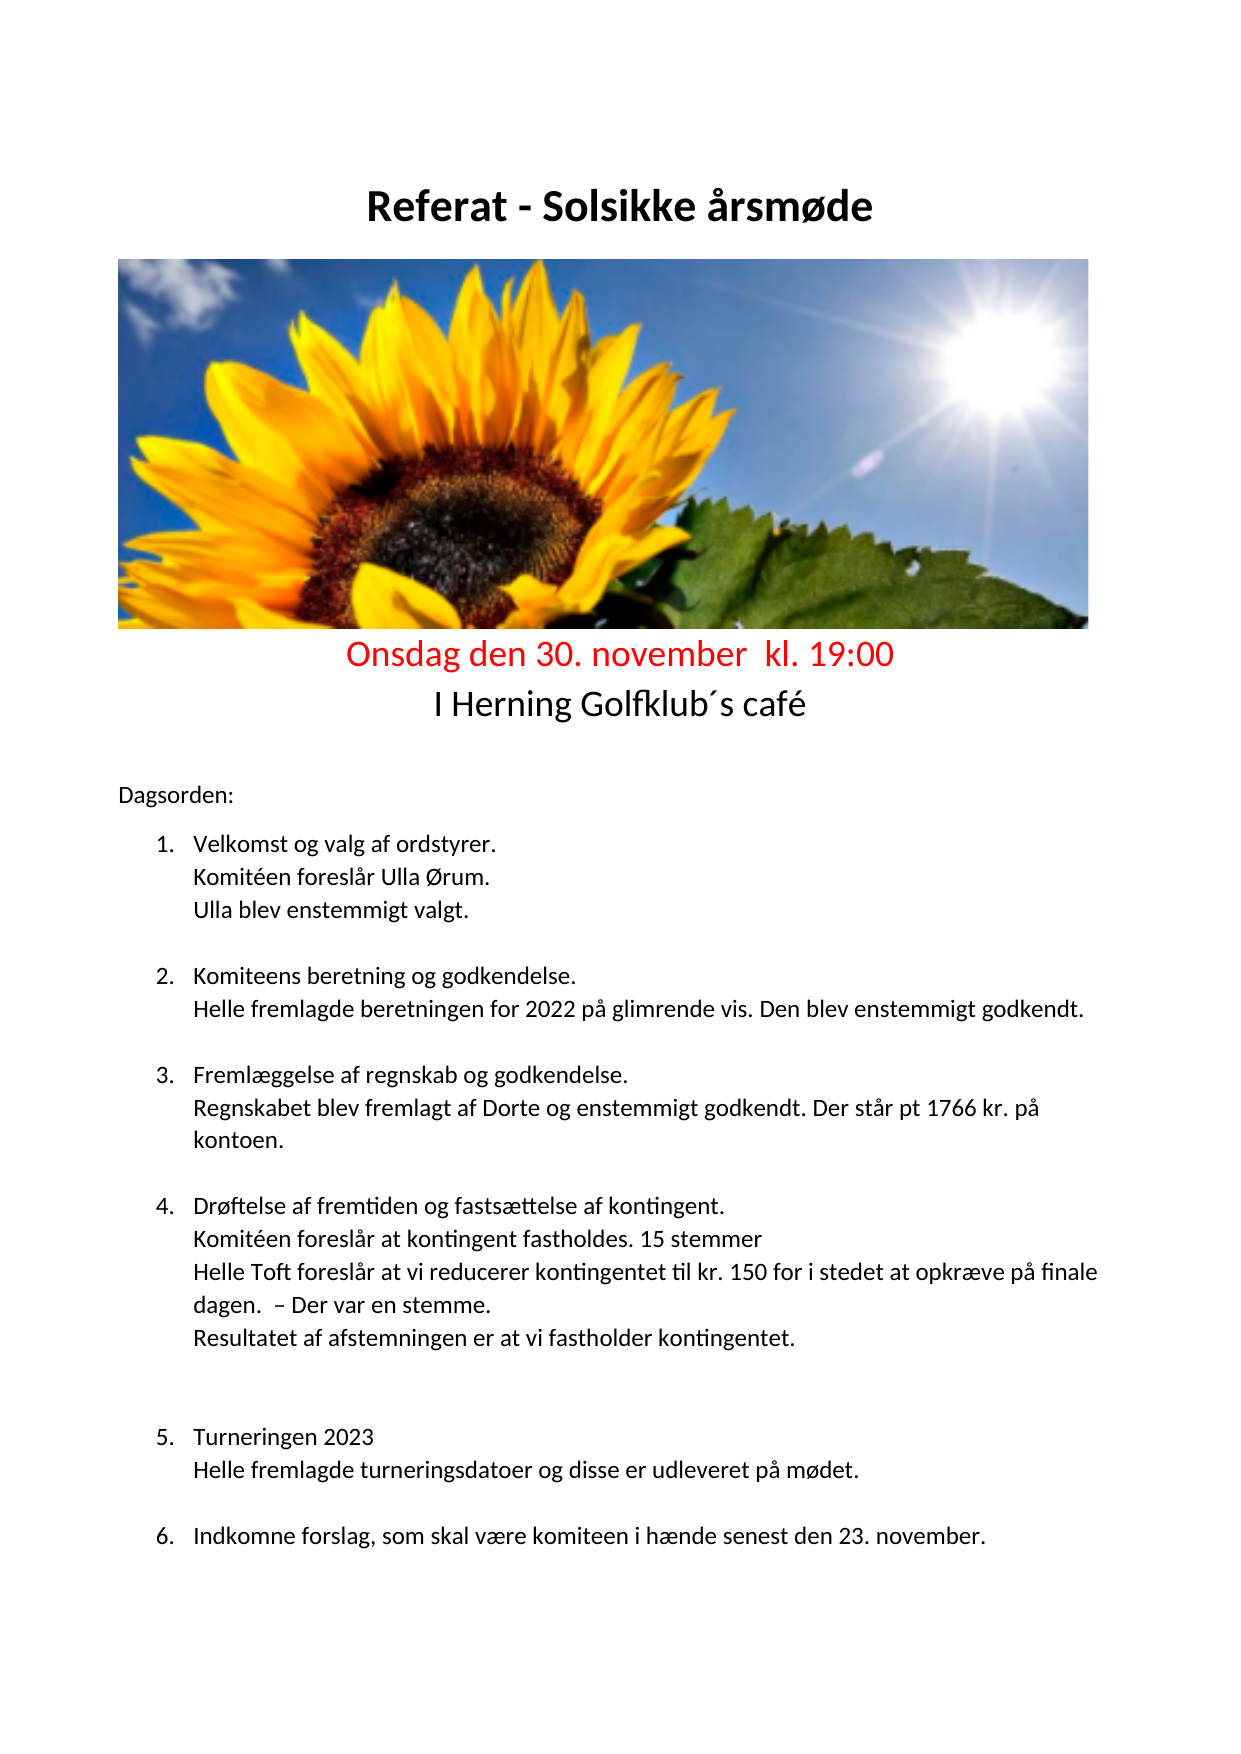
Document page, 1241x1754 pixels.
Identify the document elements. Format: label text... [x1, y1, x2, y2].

text Dagsorden: [118, 779, 1122, 809]
list Indkomne forslag, som skal være komiteen i hænde senest den 23. november. [156, 1520, 1122, 1551]
picture [118, 259, 1089, 629]
list Resultatet af afstemningen er at vi fastholder kontingentet. [193, 1322, 1122, 1353]
list Komiteens beretning og godkendelse. [156, 960, 1122, 991]
list Velkomst og valg af ordstyrer. [156, 828, 1122, 859]
list Drøftelse af fremtiden og fastsættelse af kontingent. [156, 1191, 1122, 1221]
list Komitéen foreslår at kontingent fastholdes. 15 stemmer [193, 1223, 1122, 1254]
list Ulla blev enstemmigt valgt. [193, 894, 1122, 925]
list Helle fremlagde beretningen for 2022 på glimrende vis. Den blev enstemmigt godkendt. [193, 993, 1122, 1023]
text Onsdag den 30. november kl. 19:00 [118, 630, 1122, 676]
list Komitéen foreslår Ulla Ørum. [193, 861, 1122, 892]
list Regnskabet blev fremlagt af Dorte og enstemmigt godkendt. Der står pt 1766 kr. på kontoen. [193, 1092, 1122, 1155]
list Helle Toft foreslår at vi reducerer kontingentet til kr. 150 for i stedet at opkræve på finale dagen. – Der var en stemme. [193, 1256, 1122, 1320]
list Helle fremlagde turneringsdatoer og disse er udleveret på mødet. [193, 1454, 1122, 1485]
text I Herning Golfklub´s café [118, 680, 1122, 726]
list Turneringen 2023 [156, 1421, 1122, 1452]
list Fremlæggelse af regnskab og godkendelse. [156, 1059, 1122, 1089]
text Referat - Solsikke årsmøde [118, 177, 1122, 233]
